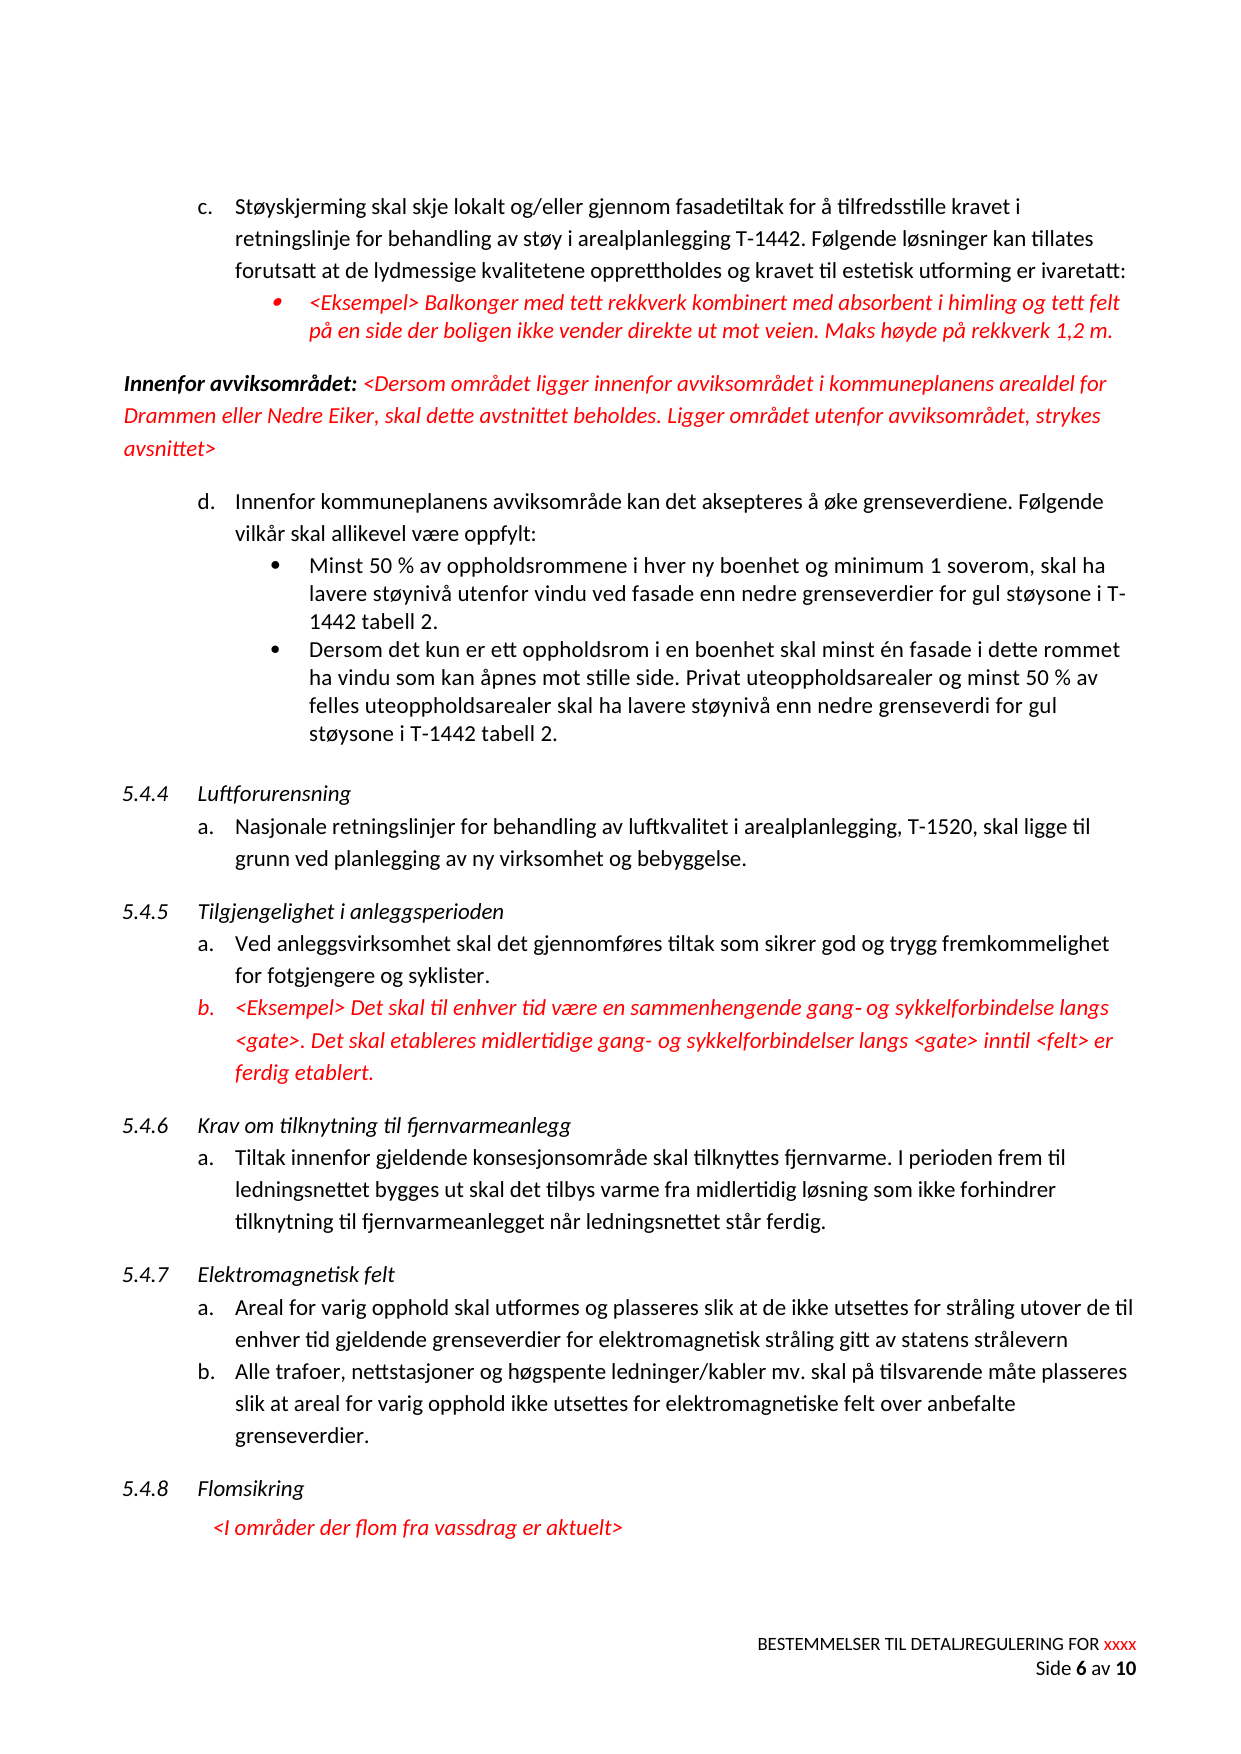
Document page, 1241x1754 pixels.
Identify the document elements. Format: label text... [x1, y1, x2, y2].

text <I områder der flom fra vassdrag er aktuelt> [212, 1513, 1136, 1541]
subtitle Tilgjengelighet i anleggsperioden [168, 897, 1136, 925]
subtitle Elektromagnetisk felt [168, 1261, 1136, 1288]
list Nasjonale retningslinjer for behandling av luftkvalitet i arealplanlegging, T-1520, skal ligge til grunn ved planlegging av ny virksomhet og bebyggelse. [197, 812, 1136, 872]
list <Eksempel> Balkonger med tett rekkverk kombinert med absorbent i himling og tett felt på en side der boligen ikke vender direkte ut mot veien. Maks høyde på rekkverk 1,2 m. [271, 288, 1136, 344]
subtitle Luftforurensning [168, 779, 1136, 808]
text Innenfor avviksområdet: <Dersom området ligger innenfor avviksområdet i kommuneplanens arealdel for Drammen eller Nedre Eiker, skal dette avstnittet beholdes. Ligger området utenfor avviksområdet, strykes avsnittet> [124, 369, 1136, 462]
list Alle trafoer, nettstasjoner og høgspente ledninger/kabler mv. skal på tilsvarende måte plasseres slik at areal for varig opphold ikke utsettes for elektromagnetiske felt over anbefalte grenseverdier. [197, 1357, 1136, 1449]
list <Eksempel> Det skal til enhver tid være en sammenhengende gang‐ og sykkelforbindelse langs <gate>. Det skal etableres midlertidige gang- og sykkelforbindelser langs <gate> inntil <felt> er ferdig etablert. [197, 993, 1136, 1086]
list Støyskjerming skal skje lokalt og/eller gjennom fasadetiltak for å tilfredsstille kravet i retningslinje for behandling av støy i arealplanlegging T-1442. Følgende løsninger kan tillates forutsatt at de lydmessige kvalitetene opprettholdes og kravet til estetisk utforming er ivaretatt: [197, 192, 1136, 284]
subtitle Krav om tilknytning til fjernvarmeanlegg [168, 1111, 1136, 1139]
list Tiltak innenfor gjeldende konsesjonsområde skal tilknyttes fjernvarme. I perioden frem til ledningsnettet bygges ut skal det tilbys varme fra midlertidig løsning som ikke forhindrer tilknytning til fjernvarmeanlegget når ledningsnettet står ferdig. [197, 1143, 1136, 1236]
list Innenfor kommuneplanens avviksområde kan det aksepteres å øke grenseverdiene. Følgende vilkår skal allikevel være oppfylt: [197, 487, 1136, 547]
list Dersom det kun er ett oppholdsrom i en boenhet skal minst én fasade i dette rommet ha vindu som kan åpnes mot stille side. Privat uteoppholdsarealer og minst 50 % av felles uteoppholdsarealer skal ha lavere støynivå enn nedre grenseverdi for gul støysone i T-1442 tabell 2. [271, 635, 1136, 775]
list Areal for varig opphold skal utformes og plasseres slik at de ikke utsettes for stråling utover de til enhver tid gjeldende grenseverdier for elektromagnetisk stråling gitt av statens strålevern [197, 1293, 1136, 1353]
subtitle Flomsikring [168, 1474, 1136, 1502]
list Minst 50 % av oppholdsrommene i hver ny boenhet og minimum 1 soverom, skal ha lavere støynivå utenfor vindu ved fasade enn nedre grenseverdier for gul støysone i T-1442 tabell 2. [271, 551, 1136, 635]
list Ved anleggsvirksomhet skal det gjennomføres tiltak som sikrer god og trygg fremkommelighet for fotgjengere og syklister. [197, 929, 1136, 989]
